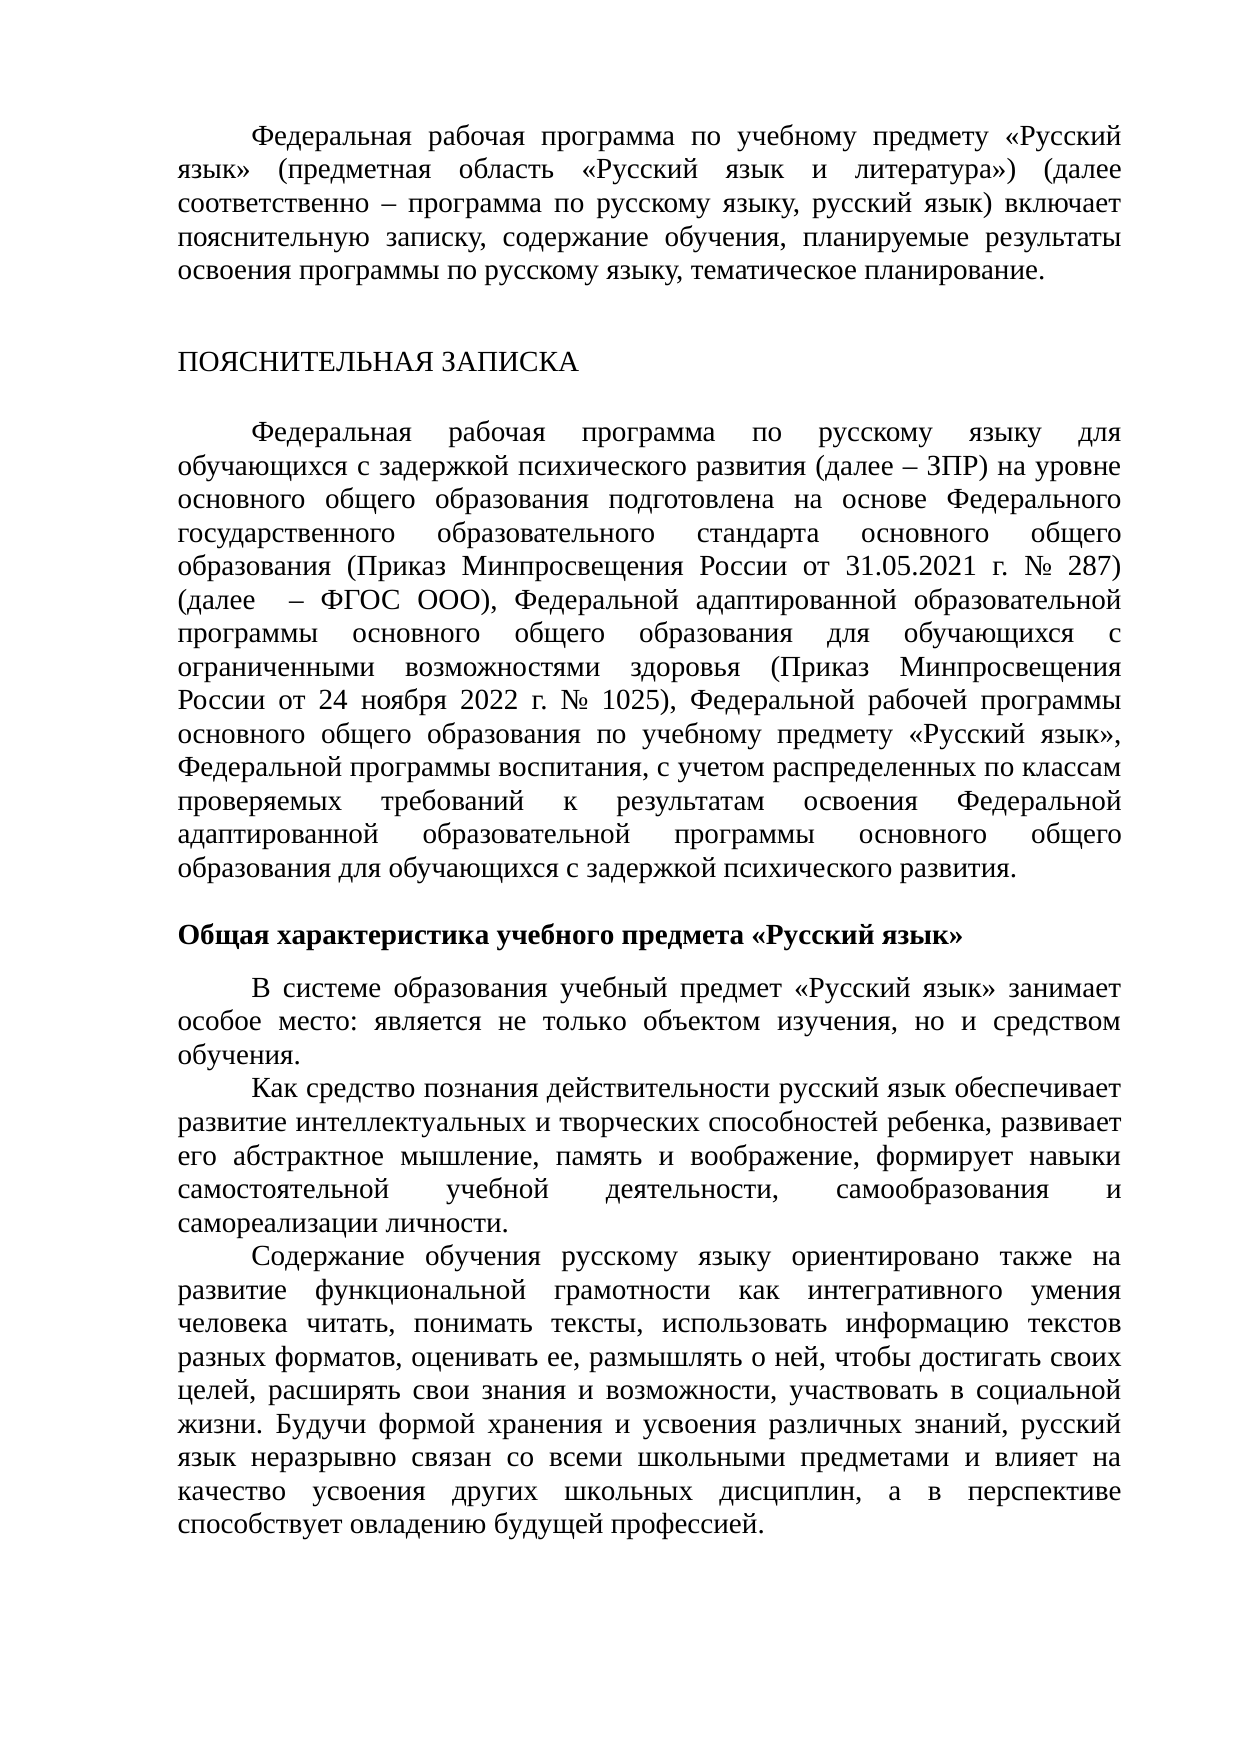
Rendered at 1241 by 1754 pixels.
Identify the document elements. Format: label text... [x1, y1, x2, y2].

text Содержание обучения русскому языку ориентировано также на развитие функциональной грамотности как интегративного умения человека читать, понимать тексты, использовать информацию текстов разных форматов, оценивать ее, размышлять о ней, чтобы достигать своих целей, расширять свои знания и возможности, участвовать в социальной жизни. Будучи формой хранения и усвоения различных знаний, русский язык неразрывно связан со всеми школьными предметами и влияет на качество усвоения других школьных дисциплин, а в перспективе способствует овладению будущей профессией. [177, 1238, 1122, 1540]
text Общая характеристика учебного предмета «Русский язык» [177, 917, 1122, 951]
text В системе образования учебный предмет «Русский язык» занимает особое место: является не только объектом изучения, но и средством обучения. [177, 970, 1122, 1071]
text Федеральная рабочая программа по учебному предмету «Русский язык» (предметная область «Русский язык и литература») (далее соответственно – программа по русскому языку, русский язык) включает пояснительную записку, содержание обучения, планируемые результаты освоения программы по русскому языку, тематическое планирование. [177, 118, 1122, 286]
text Как средство познания действительности русский язык обеспечивает развитие интеллектуальных и творческих способностей ребенка, развивает его абстрактное мышление, память и воображение, формирует навыки самостоятельной учебной деятельности, самообразования и самореализации личности. [177, 1071, 1122, 1238]
text Федеральная рабочая программа по русскому языку для обучающихся с задержкой психического развития (далее – ЗПР) на уровне основного общего образования подготовлена на основе Федерального государственного образовательного стандарта основного общего образования (Приказ Минпросвещения России от 31.05.2021 г. № 287) (далее – ФГОС ООО), Федеральной адаптированной образовательной программы основного общего образования для обучающихся с ограниченными возможностями здоровья (Приказ Минпросвещения России от 24 ноября 2022 г. № 1025), Федеральной рабочей программы основного общего образования по учебному предмету «Русский язык», Федеральной программы воспитания, с учетом распределенных по классам проверяемых требований к результатам освоения Федеральной адаптированной образовательной программы основного общего образования для обучающихся с задержкой психического развития. [177, 414, 1122, 884]
subtitle ПОЯСНИТЕЛЬНАЯ ЗАПИСКА [177, 344, 1122, 378]
